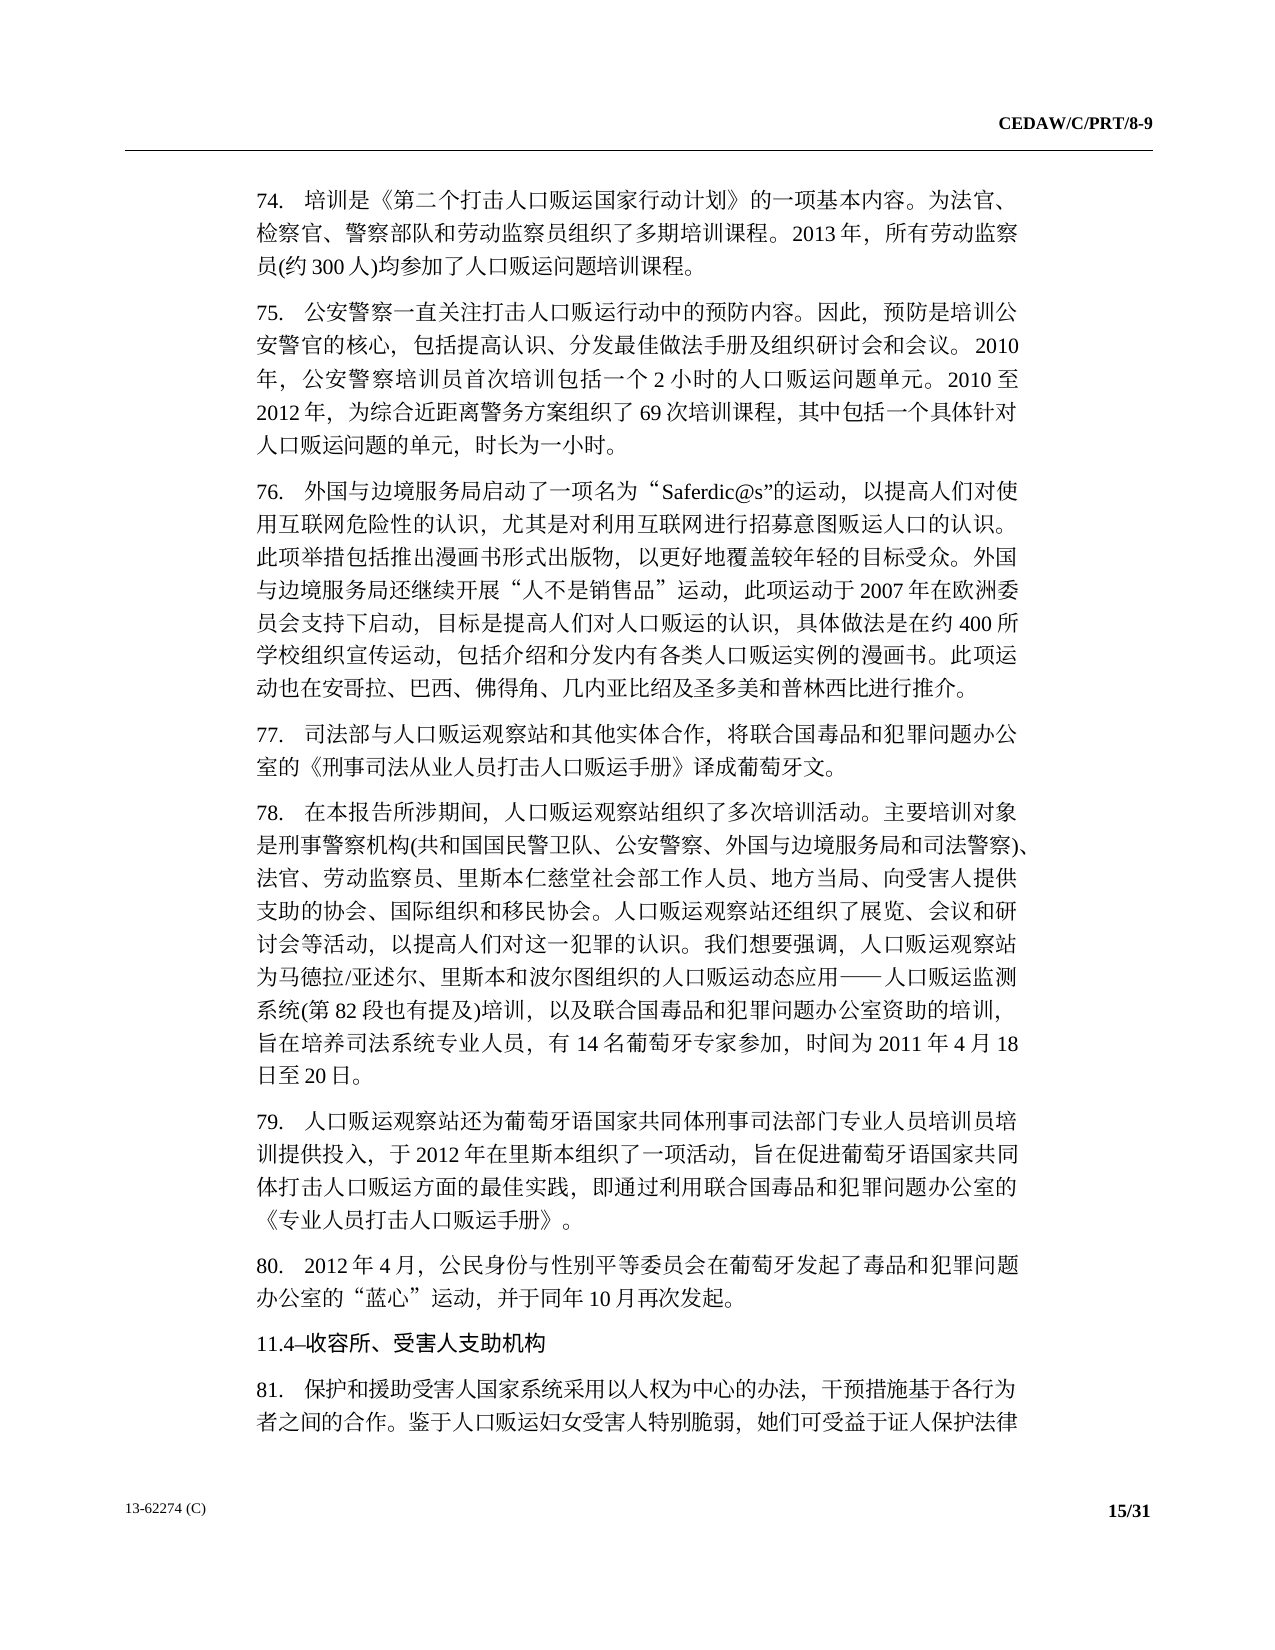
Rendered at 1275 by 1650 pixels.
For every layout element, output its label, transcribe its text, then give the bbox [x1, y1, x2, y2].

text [256, 1371, 1019, 1437]
text 79. 人口贩运观察站还为葡萄牙语国家共同体刑事司法部门专业人员培训员培训提供投入，于2012年在里斯本组织了一项活动，旨在促进葡萄牙语国家共同体打击人口贩运方面的最佳实践，即通过利用联合国毒品和犯罪问题办公室的《专业人员打击人口贩运手册》。 [256, 1103, 1019, 1235]
text 80. 2012年4月，公民身份与性别平等委员会在葡萄牙发起了毒品和犯罪问题办公室的“蓝心”运动，并于同年10月再次发起。 [256, 1247, 1019, 1313]
text 78. 在本报告所涉期间，人口贩运观察站组织了多次培训活动。主要培训对象是刑事警察机构(共和国国民警卫队、公安警察、外国与边境服务局和司法警察)、法官、劳动监察员、里斯本仁慈堂社会部工作人员、地方当局、向受害人提供支助的协会、国际组织和移民协会。人口贩运观察站还组织了展览、会议和研讨会等活动，以提高人们对这一犯罪的认识。我们想要强调，人口贩运观察站为马德拉/亚述尔、里斯本和波尔图组织的人口贩运动态应用——人口贩运监测系统(第82段也有提及)培训，以及联合国毒品和犯罪问题办公室资助的培训，旨在培养司法系统专业人员，有14名葡萄牙专家参加，时间为2011年4月18日至20日。 [256, 794, 1019, 1091]
text 75. 公安警察一直关注打击人口贩运行动中的预防内容。因此，预防是培训公安警官的核心，包括提高认识、分发最佳做法手册及组织研讨会和会议。2010年，公安警察培训员首次培训包括一个2小时的人口贩运问题单元。2010至2012年，为综合近距离警务方案组织了69次培训课程，其中包括一个具体针对人口贩运问题的单元，时长为一小时。 [256, 294, 1019, 461]
text 76. 外国与边境服务局启动了一项名为“Saferdic@s”的运动，以提高人们对使用互联网危险性的认识，尤其是对利用互联网进行招募意图贩运人口的认识。此项举措包括推出漫画书形式出版物，以更好地覆盖较年轻的目标受众。外国与边境服务局还继续开展“人不是销售品”运动，此项运动于2007年在欧洲委员会支持下启动，目标是提高人们对人口贩运的认识，具体做法是在约400所学校组织宣传运动，包括介绍和分发内有各类人口贩运实例的漫画书。此项运动也在安哥拉、巴西、佛得角、几内亚比绍及圣多美和普林西比进行推介。 [256, 473, 1019, 703]
text 74. 培训是《第二个打击人口贩运国家行动计划》的一项基本内容。为法官、检察官、警察部队和劳动监察员组织了多期培训课程。2013年，所有劳动监察员(约300人)均参加了人口贩运问题培训课程。 [256, 181, 1019, 281]
text 77. 司法部与人口贩运观察站和其他实体合作，将联合国毒品和犯罪问题办公室的《刑事司法从业人员打击人口贩运手册》译成葡萄牙文。 [256, 716, 1019, 782]
text 11.4–收容所、受害人支助机构 [256, 1326, 1019, 1358]
